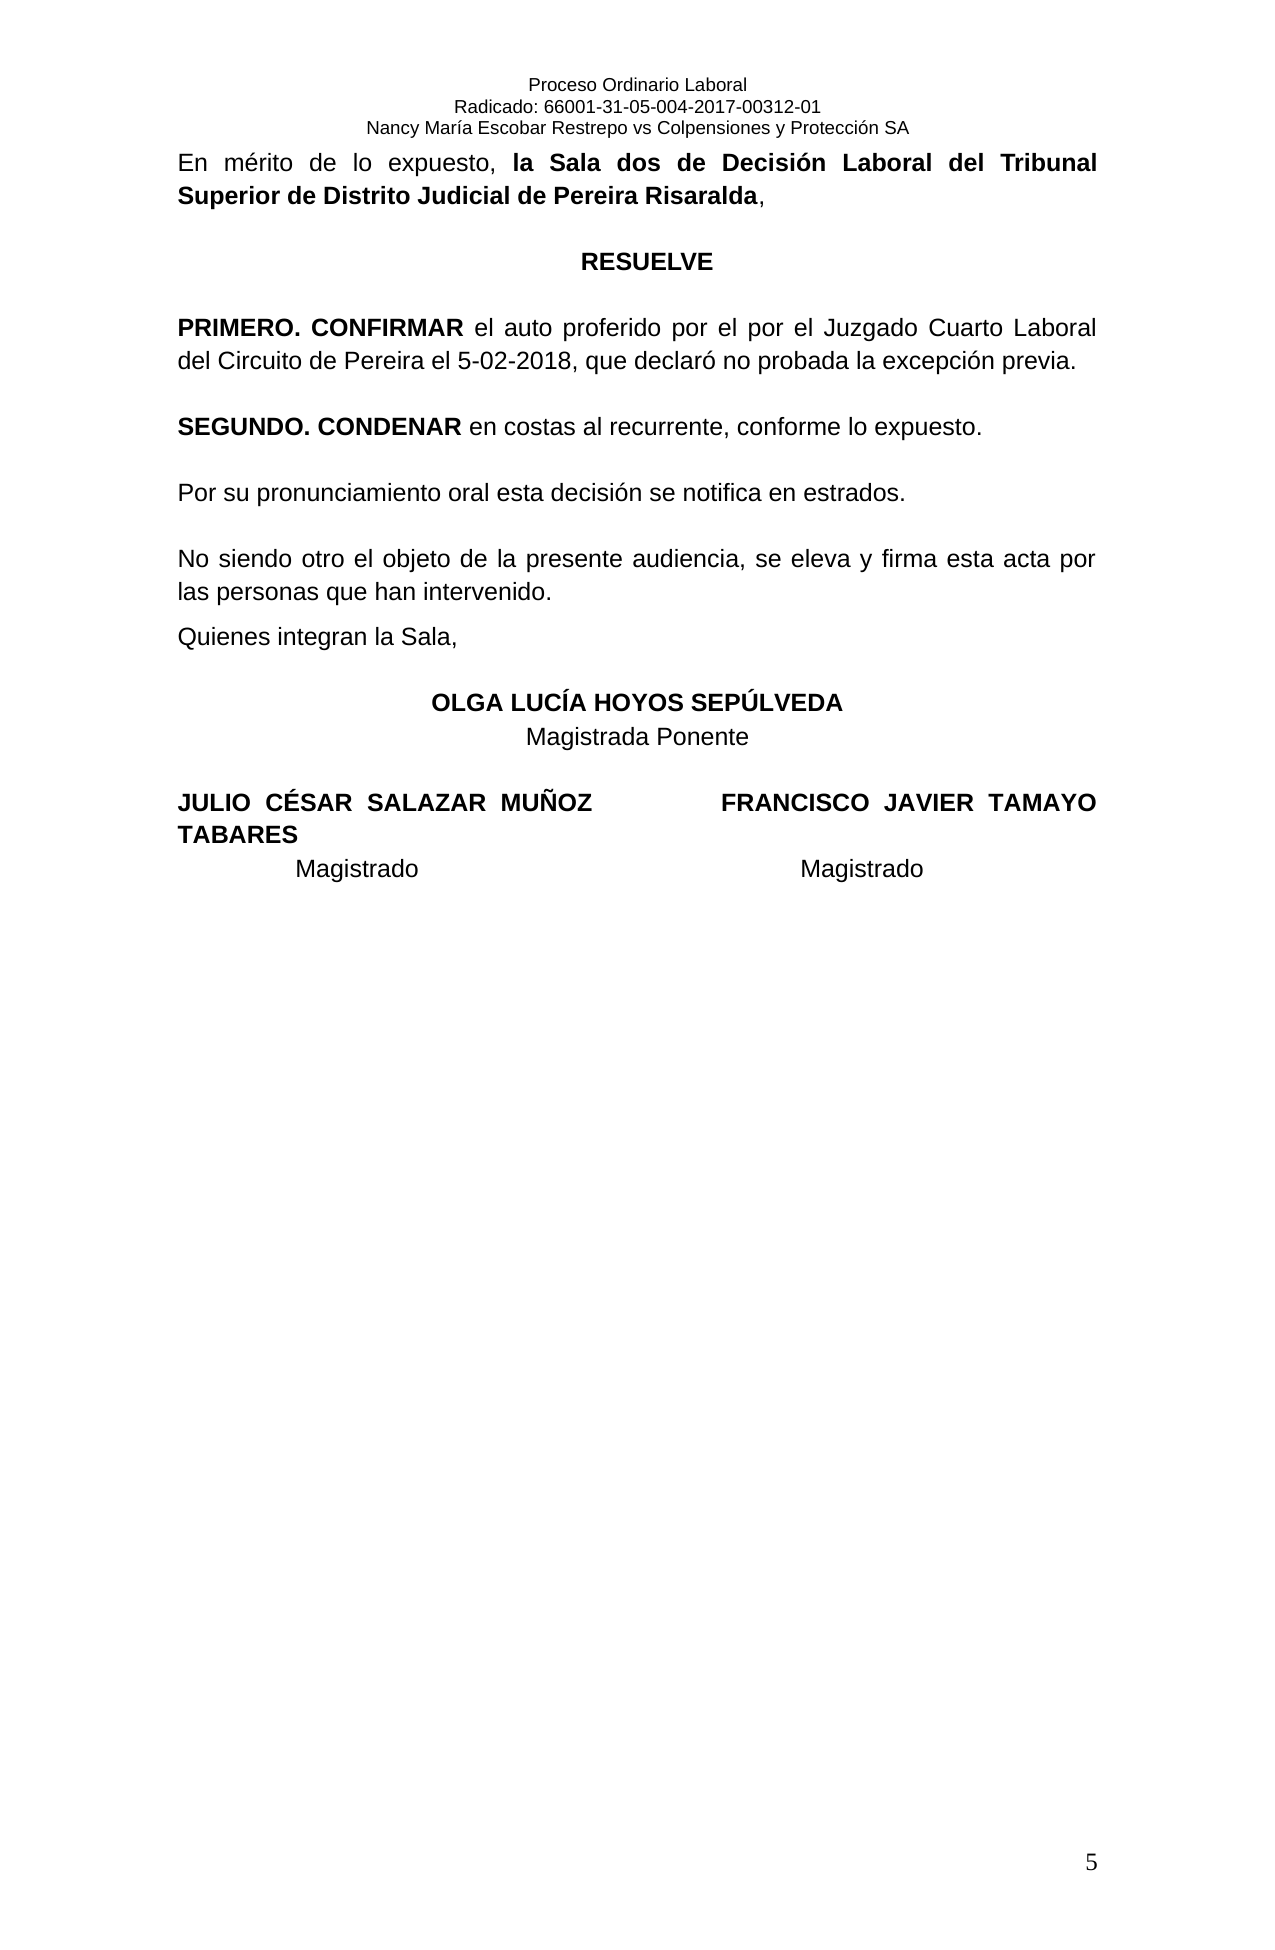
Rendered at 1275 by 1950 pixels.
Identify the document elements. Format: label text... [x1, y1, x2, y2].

text Magistrado Magistrado [177, 853, 1098, 915]
text PRIMERO. CONFIRMAR el auto proferido por el por el Juzgado Cuarto Laboral del Circuito de Pereira el 5-02-2018, que declaró no probada la excepción previa. [177, 313, 1098, 374]
text RESUELVE [546, 247, 1098, 275]
text OLGA LUCÍA HOYOS SEPÚLVEDA [177, 688, 1098, 717]
text JULIO CÉSAR SALAZAR MUÑOZ FRANCISCO JAVIER TAMAYO TABARES [177, 787, 1098, 849]
text En mérito de lo expuesto, la Sala dos de Decisión Laboral del Tribunal Superior de Distrito Judicial de Pereira Risaralda, [177, 148, 1098, 209]
text SEGUNDO. CONDENAR en costas al recurrente, conforme lo expuesto. [177, 412, 1098, 441]
text Por su pronunciamiento oral esta decisión se notifica en estrados. [177, 478, 1098, 507]
text Magistrada Ponente [177, 721, 1098, 750]
text No siendo otro el objeto de la presente audiencia, se eleva y firma esta acta por las personas que han intervenido. [177, 544, 1098, 606]
text Quienes integran la Sala, [177, 622, 1098, 651]
